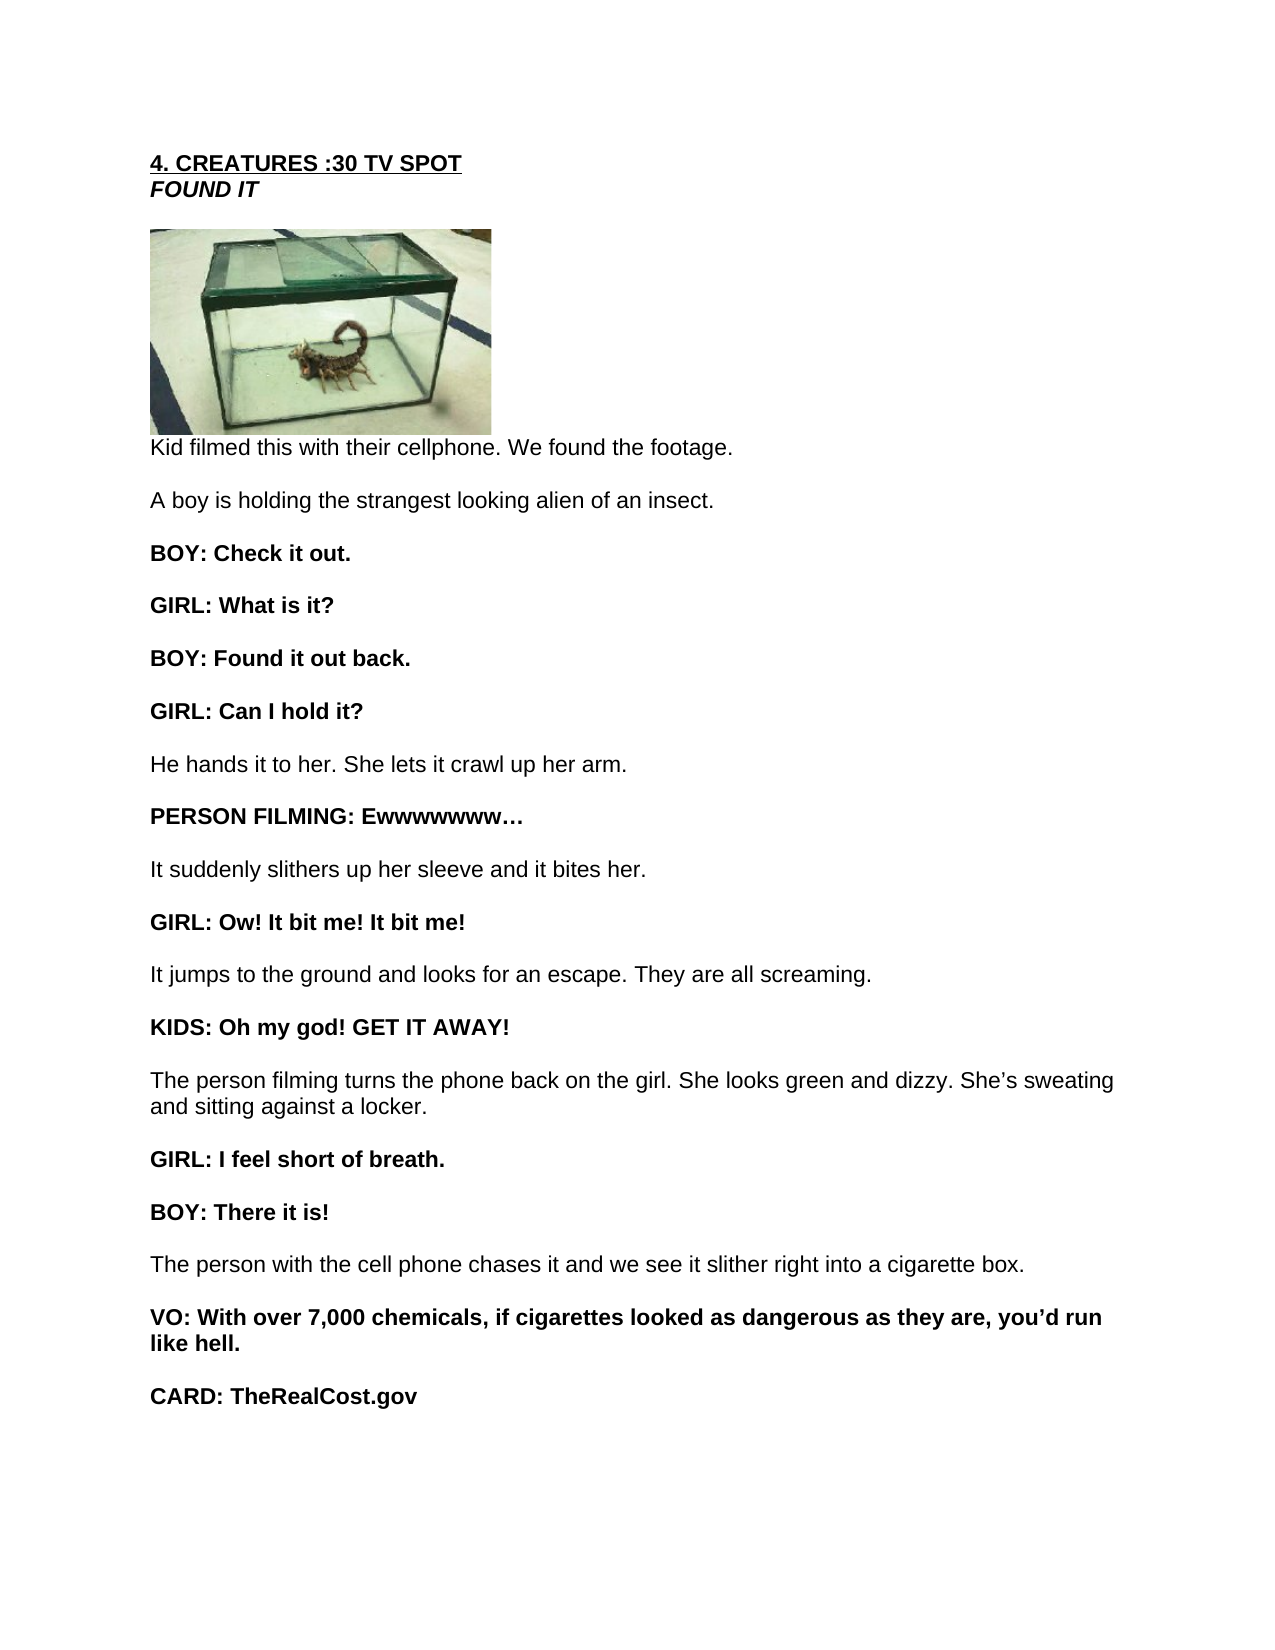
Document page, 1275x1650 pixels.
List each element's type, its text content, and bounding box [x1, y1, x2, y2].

text FOUND IT [150, 176, 1125, 203]
text A boy is holding the strangest looking alien of an insect. [150, 487, 1125, 513]
text The person filming turns the phone back on the girl. She looks green and dizzy. She’s sweating and sitting against a locker. [150, 1067, 1125, 1119]
text 4. CREATURES :30 TV SPOT [150, 150, 1125, 176]
picture [150, 229, 492, 435]
text BOY: Found it out back. [150, 645, 1125, 671]
text Kid filmed this with their cellphone. We found the footage. [150, 434, 1125, 461]
text GIRL: Can I hold it? [150, 698, 1125, 724]
text CARD: TheRealCost.gov [150, 1383, 1125, 1409]
text GIRL: What is it? [150, 592, 1125, 619]
text PERSON FILMING: Ewwwwwww… [150, 803, 1125, 829]
text KIDS: Oh my god! GET IT AWAY! [150, 1014, 1125, 1040]
text It jumps to the ground and looks for an escape. They are all screaming. [150, 961, 1125, 988]
text GIRL: Ow! It bit me! It bit me! [150, 909, 1125, 935]
text The person with the cell phone chases it and we see it slither right into a cigarette box. [150, 1251, 1125, 1278]
text He hands it to her. She lets it crawl up her arm. [150, 751, 1125, 777]
text BOY: Check it out. [150, 540, 1125, 566]
text BOY: There it is! [150, 1198, 1125, 1225]
text It suddenly slithers up her sleeve and it bites her. [150, 856, 1125, 882]
text VO: With over 7,000 chemicals, if cigarettes looked as dangerous as they are, you’d run like hell. [150, 1304, 1125, 1357]
text GIRL: I feel short of breath. [150, 1146, 1125, 1172]
